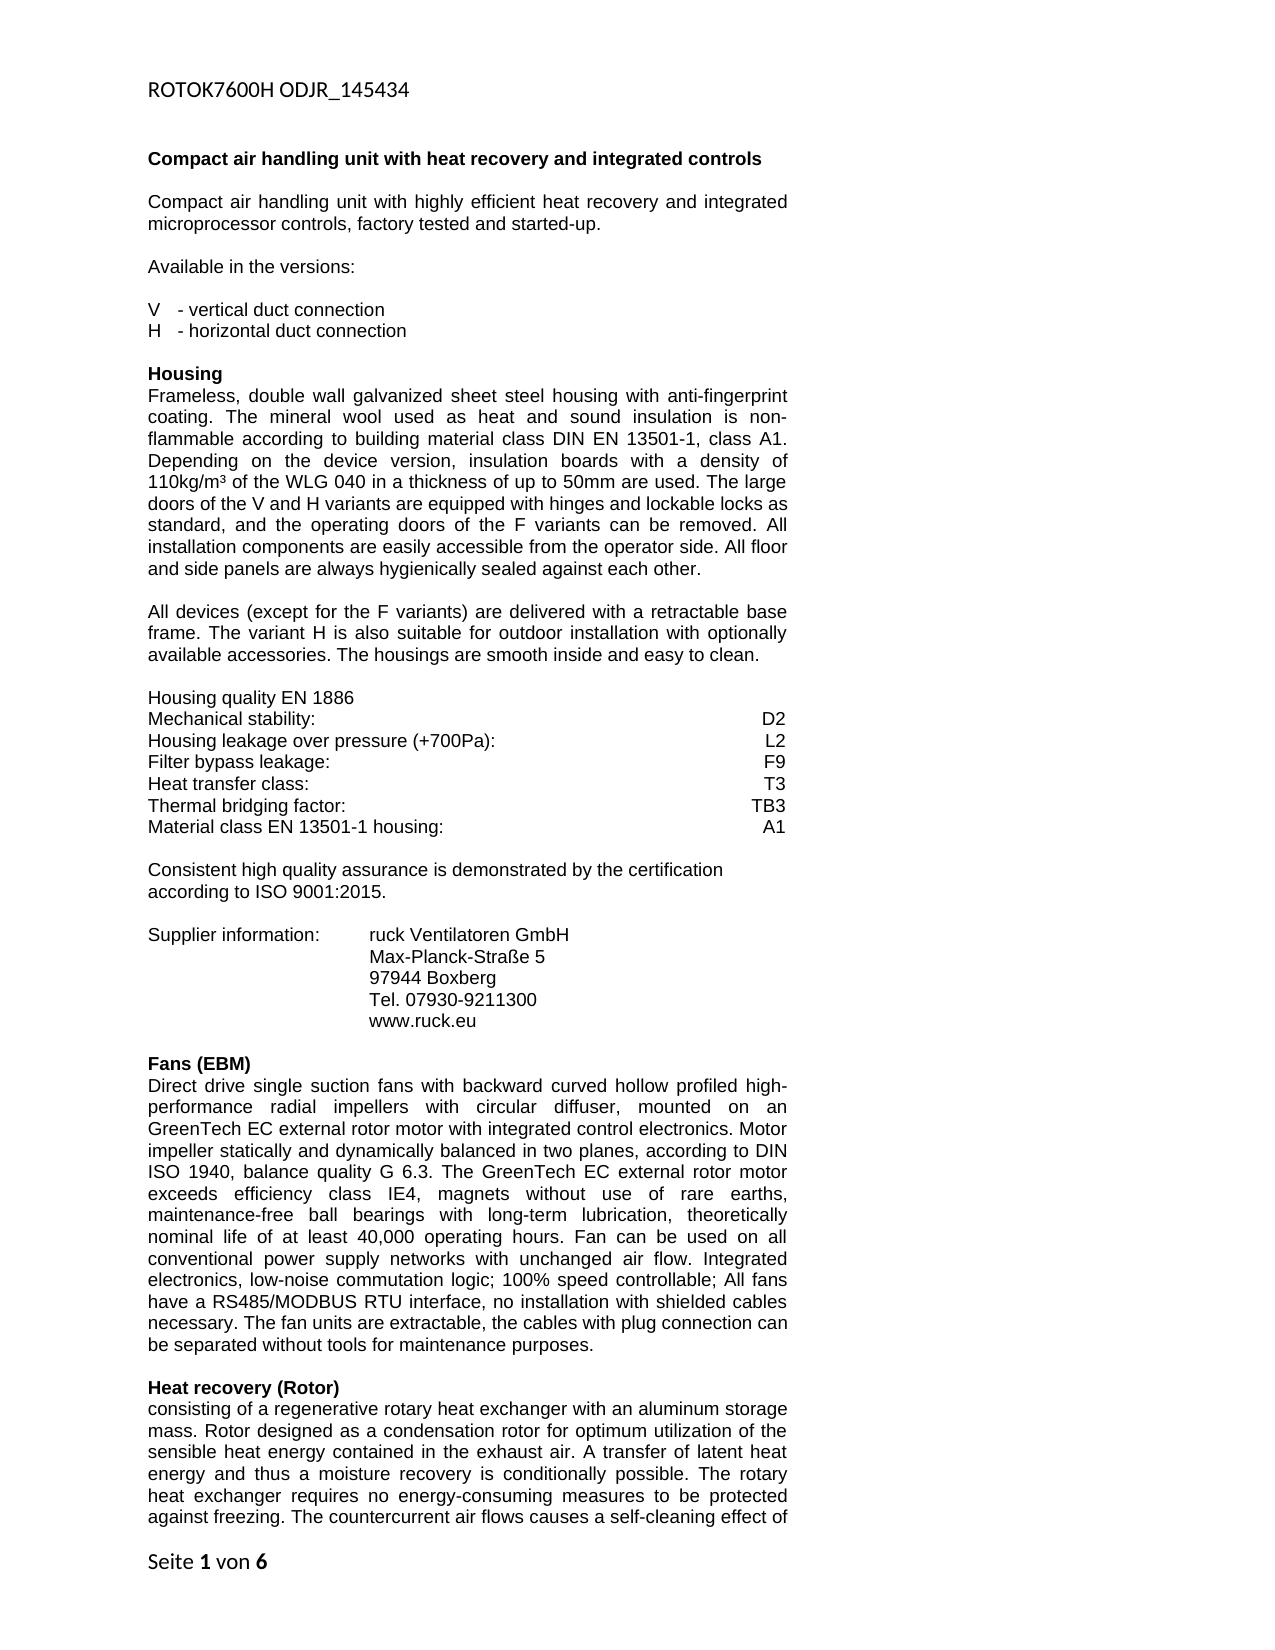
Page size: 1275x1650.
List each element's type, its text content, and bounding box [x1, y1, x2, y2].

text Direct drive single suction fans with backward curved hollow profiled high-performance radial impellers with circular diffuser, mounted on an GreenTech EC external rotor motor with integrated control electronics. Motor impeller statically and dynamically balanced in two planes, according to DIN ISO 1940, balance quality G 6.3. The GreenTech EC external rotor motor exceeds efficiency class IE4, magnets without use of rare earths, maintenance-free ball bearings with long-term lubrication, theoretically nominal life of at least 40,000 operating hours. Fan can be used on all conventional power supply networks with unchanged air flow. Integrated electronics, low-noise commutation logic; 100% speed controllable; All fans have a RS485/MODBUS RTU interface, no installation with shielded cables necessary. The fan units are extractable, the cables with plug connection can be separated without tools for maintenance purposes. [148, 1075, 788, 1355]
text Available in the versions: [148, 255, 788, 277]
text Tel. 07930-9211300 [295, 988, 1127, 1010]
text Material class EN 13501-1 housing: A1 [148, 816, 788, 838]
text Heat recovery (Rotor) [148, 1377, 788, 1398]
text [148, 1398, 788, 1528]
text Supplier information: ruck Ventilatoren GmbH [148, 924, 1127, 945]
text Max-Planck-Straße 5 [148, 945, 1127, 967]
text 97944 Boxberg [148, 967, 1127, 988]
text H - horizontal duct connection [148, 320, 788, 342]
text Consistent high quality assurance is demonstrated by the certification [148, 859, 1127, 881]
text Compact air handling unit with heat recovery and integrated controls [148, 148, 788, 169]
text Housing quality EN 1886 [148, 687, 1127, 708]
text Compact air handling unit with highly efficient heat recovery and integrated microprocessor controls, factory tested and started-up. [148, 191, 788, 234]
text according to ISO 9001:2015. [148, 881, 1127, 902]
text Heat transfer class: T3 [148, 773, 788, 794]
text Filter bypass leakage: F9 [148, 751, 788, 773]
text Housing leakage over pressure (+700Pa): L2 [148, 730, 788, 751]
text Housing [148, 363, 788, 385]
text V - vertical duct connection [148, 298, 788, 320]
text Fans (EBM) [148, 1053, 788, 1075]
text All devices (except for the F variants) are delivered with a retractable base frame. The variant H is also suitable for outdoor installation with optionally available accessories. The housings are smooth inside and easy to clean. [148, 600, 788, 665]
text Thermal bridging factor: TB3 [148, 794, 788, 816]
text www.ruck.eu [295, 1010, 1127, 1032]
text Mechanical stability: D2 [148, 708, 788, 730]
text Frameless, double wall galvanized sheet steel housing with anti-fingerprint coating. The mineral wool used as heat and sound insulation is non-flammable according to building material class DIN EN 13501-1, class A1. Depending on the device version, insulation boards with a density of 110kg/m³ of the WLG 040 in a thickness of up to 50mm are used. The large doors of the V and H variants are equipped with hinges and lockable locks as standard, and the operating doors of the F variants can be removed. All installation components are easily accessible from the operator side. All floor and side panels are always hygienically sealed against each other. [148, 385, 788, 579]
